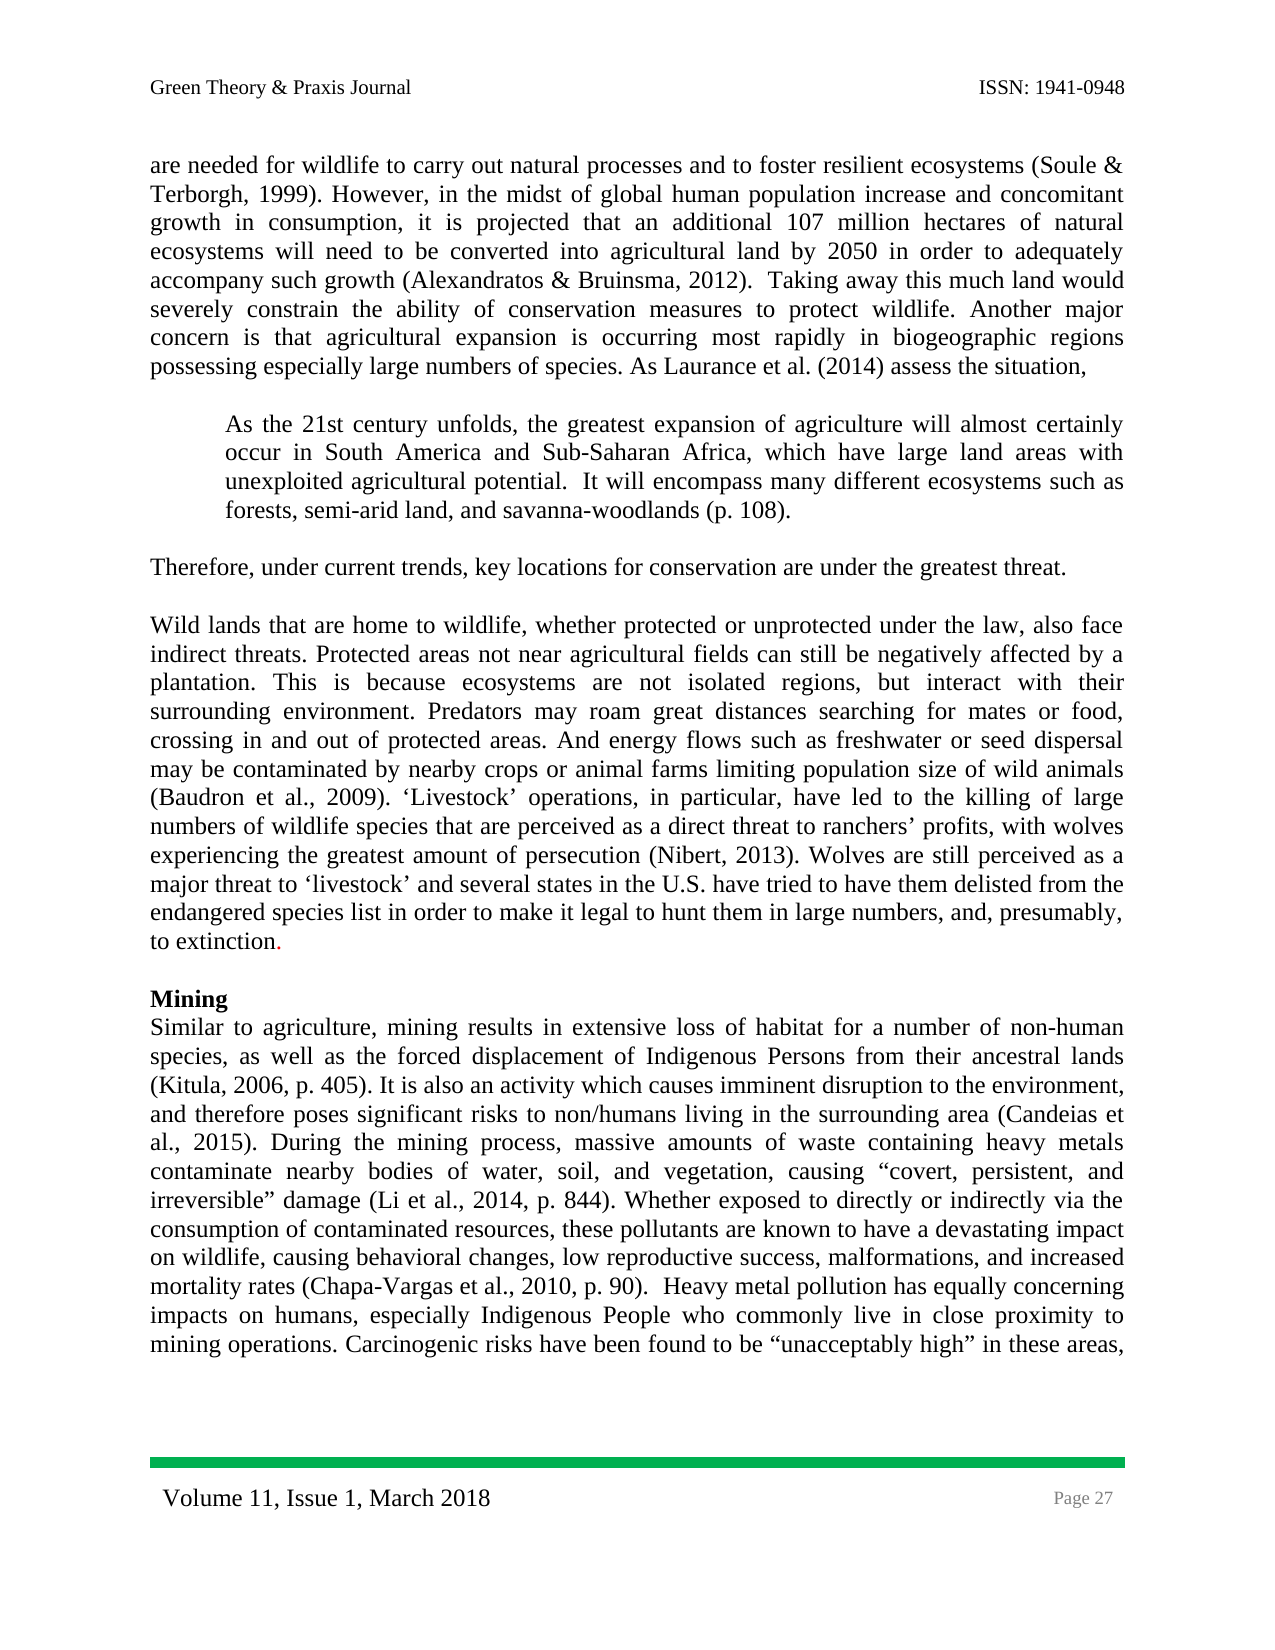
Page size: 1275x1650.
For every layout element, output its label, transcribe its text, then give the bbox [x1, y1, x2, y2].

text As the 21st century unfolds, the greatest expansion of agriculture will almost certainly occur in South America and Sub-Saharan Africa, which have large land areas with unexploited agricultural potential. It will encompass many different ecosystems such as forests, semi-arid land, and savanna-woodlands (p. 108). [225, 409, 1125, 524]
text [150, 1012, 1125, 1357]
text Mining [150, 984, 1125, 1012]
text Wild lands that are home to wildlife, whether protected or unprotected under the law, also face indirect threats. Protected areas not near agricultural fields can still be negatively affected by a plantation. This is because ecosystems are not isolated regions, but interact with their surrounding environment. Predators may roam great distances searching for mates or food, crossing in and out of protected areas. And energy flows such as freshwater or seed dispersal may be contaminated by nearby crops or animal farms limiting population size of wild animals (Baudron et al., 2009). ‘Livestock’ operations, in particular, have led to the killing of large numbers of wildlife species that are perceived as a direct threat to ranchers’ profits, with wolves experiencing the greatest amount of persecution (Nibert, 2013). Wolves are still perceived as a major threat to ‘livestock’ and several states in the U.S. have tried to have them delisted from the endangered species list in order to make it legal to hunt them in large numbers, and, presumably, to extinction. [150, 610, 1125, 955]
text Therefore, under current trends, key locations for conservation are under the greatest threat. [150, 552, 1125, 581]
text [150, 150, 1125, 380]
